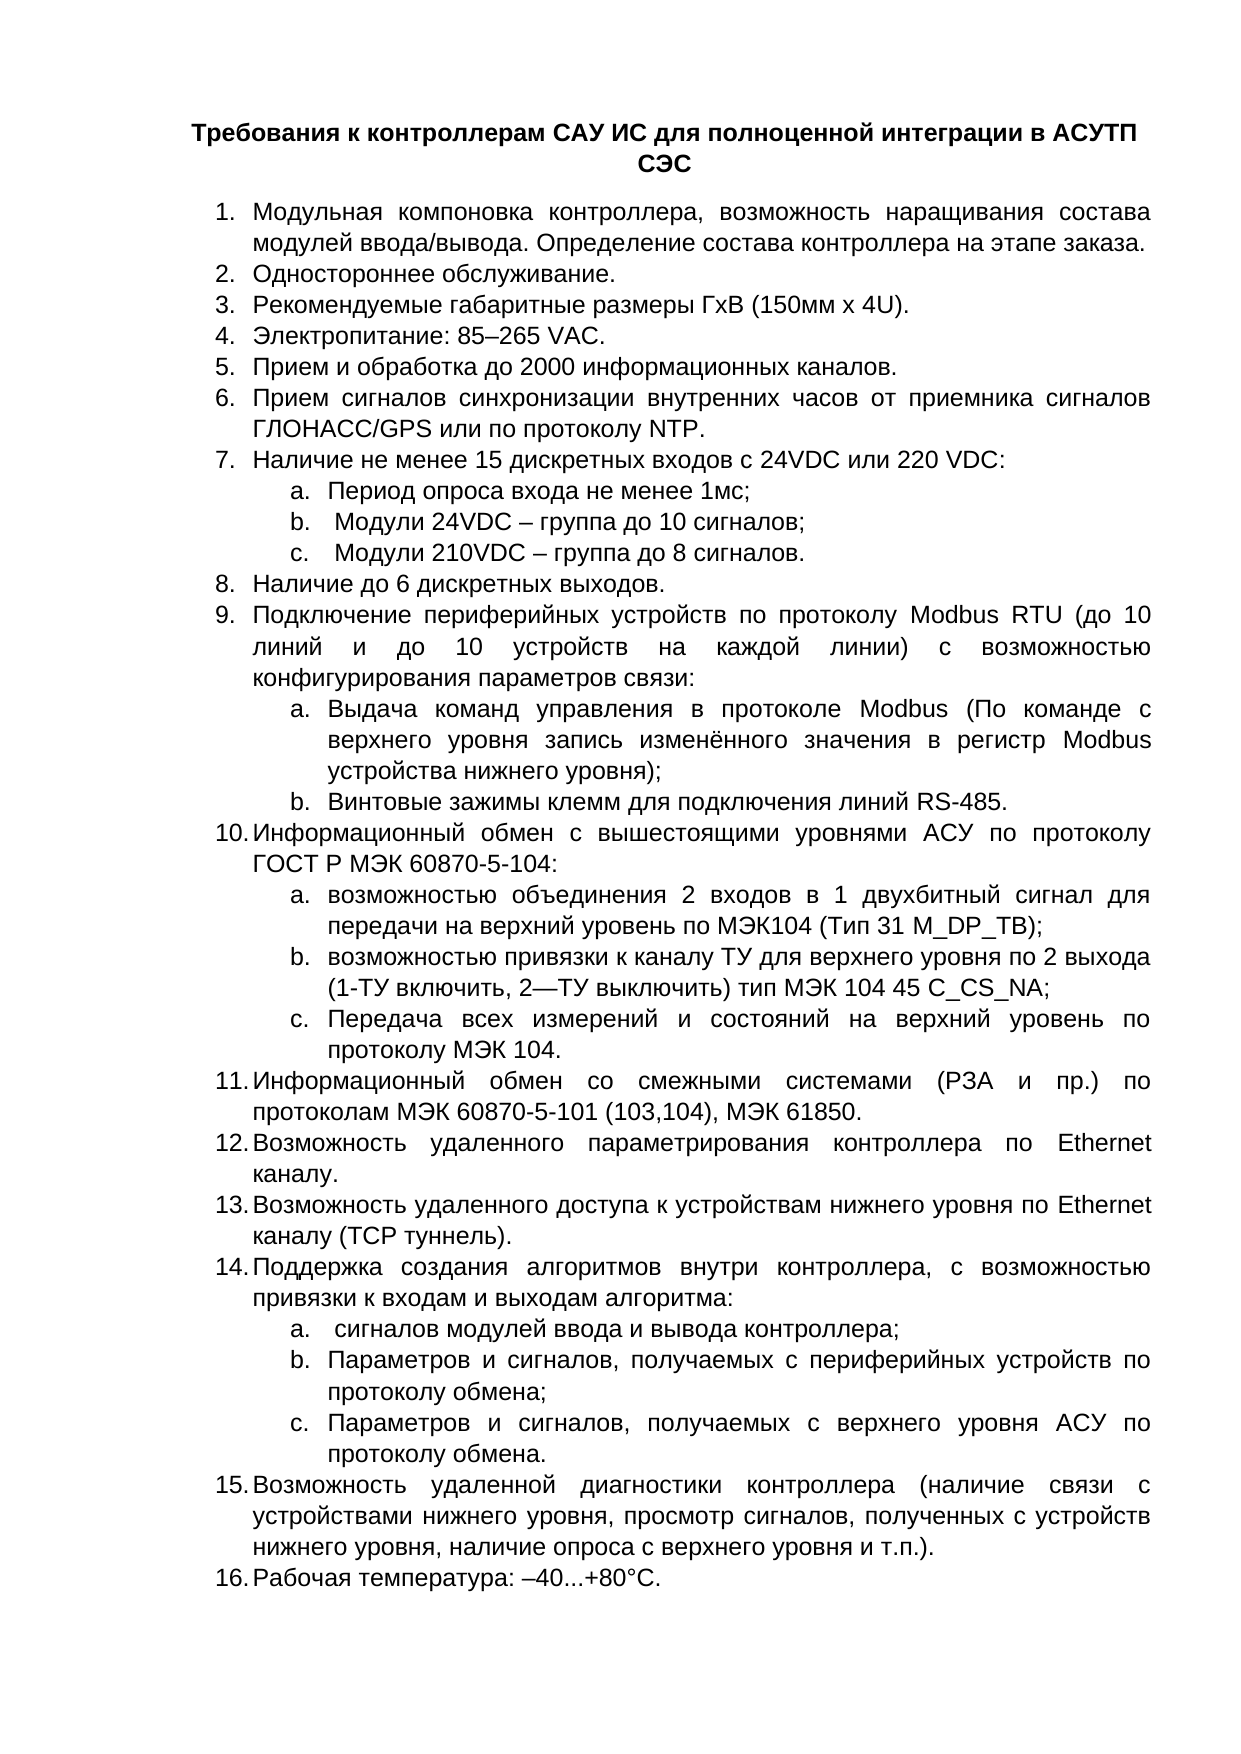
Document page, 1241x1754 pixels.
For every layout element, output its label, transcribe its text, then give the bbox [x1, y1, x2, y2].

list Рабочая температура: –40...+80°C. [215, 1563, 1152, 1591]
list Информационный обмен с вышестоящими уровнями АСУ по протоколу ГОСТ Р МЭК 60870-5-104: [215, 818, 1152, 877]
list Параметров и сигналов, получаемых с периферийных устройств по протоколу обмена; [290, 1345, 1152, 1405]
list Прием сигналов синхронизации внутренних часов от приемника сигналов ГЛОНАСС/GPS или по протоколу NTP. [215, 383, 1152, 443]
list Возможность удаленного параметрирования контроллера по Ethernet каналу. [215, 1128, 1152, 1188]
list Параметров и сигналов, получаемых с верхнего уровня АСУ по протоколу обмена. [290, 1407, 1152, 1467]
list Возможность удаленной диагностики контроллера (наличие связи с устройствами нижнего уровня, просмотр сигналов, полученных с устройств нижнего уровня, наличие опроса с верхнего уровня и т.п.). [215, 1469, 1152, 1560]
list Винтовые зажимы клемм для подключения линий RS-485. [290, 787, 1152, 815]
list Подключение периферийных устройств по протоколу Modbus RTU (до 10 линий и до 10 устройств на каждой линии) с возможностью конфигурирования параметров связи: [215, 600, 1152, 691]
list Наличие не менее 15 дискретных входов с 24VDC или 220 VDC: [215, 445, 1152, 474]
list Наличие до 6 дискретных выходов. [215, 569, 1152, 598]
list возможностью объединения 2 входов в 1 двухбитный сигнал для передачи на верхний уровень по МЭК104 (Тип 31 M_DP_TB); [290, 880, 1152, 939]
list Модули 24VDC – группа до 10 сигналов; [290, 507, 1152, 536]
list Модульная компоновка контроллера, возможность наращивания состава модулей ввода/вывода. Определение состава контроллера на этапе заказа. [215, 197, 1152, 257]
list Рекомендуемые габаритные размеры ГхВ (150мм х 4U). [215, 290, 1152, 319]
list сигналов модулей ввода и вывода контроллера; [290, 1314, 1152, 1343]
list Прием и обработка до 2000 информационных каналов. [215, 352, 1152, 381]
list Поддержка создания алгоритмов внутри контроллера, с возможностью привязки к входам и выходам алгоритма: [215, 1252, 1152, 1312]
list возможностью привязки к каналу ТУ для верхнего уровня по 2 выхода (1-ТУ включить, 2—ТУ выключить) тип МЭК 104 45 C_CS_NA; [290, 942, 1152, 1002]
list Электропитание: 85–265 VAC. [215, 321, 1152, 350]
list Период опроса входа не менее 1мс; [290, 476, 1152, 505]
list Передача всех измерений и состояний на верхний уровень по протоколу МЭК 104. [290, 1004, 1152, 1064]
text Требования к контроллерам САУ ИС для полноценной интеграции в АСУТП СЭС [177, 118, 1152, 178]
list Выдача команд управления в протоколе Modbus (По команде с верхнего уровня запись изменённого значения в регистр Modbus устройства нижнего уровня); [290, 693, 1152, 784]
list Модули 210VDC – группа до 8 сигналов. [290, 538, 1152, 567]
list Информационный обмен со смежными системами (РЗА и пр.) по протоколам МЭК 60870-5-101 (103,104), МЭК 61850. [215, 1066, 1152, 1126]
list Одностороннее обслуживание. [215, 259, 1152, 288]
list Возможность удаленного доступа к устройствам нижнего уровня по Ethernet каналу (TCP туннель). [215, 1190, 1152, 1250]
